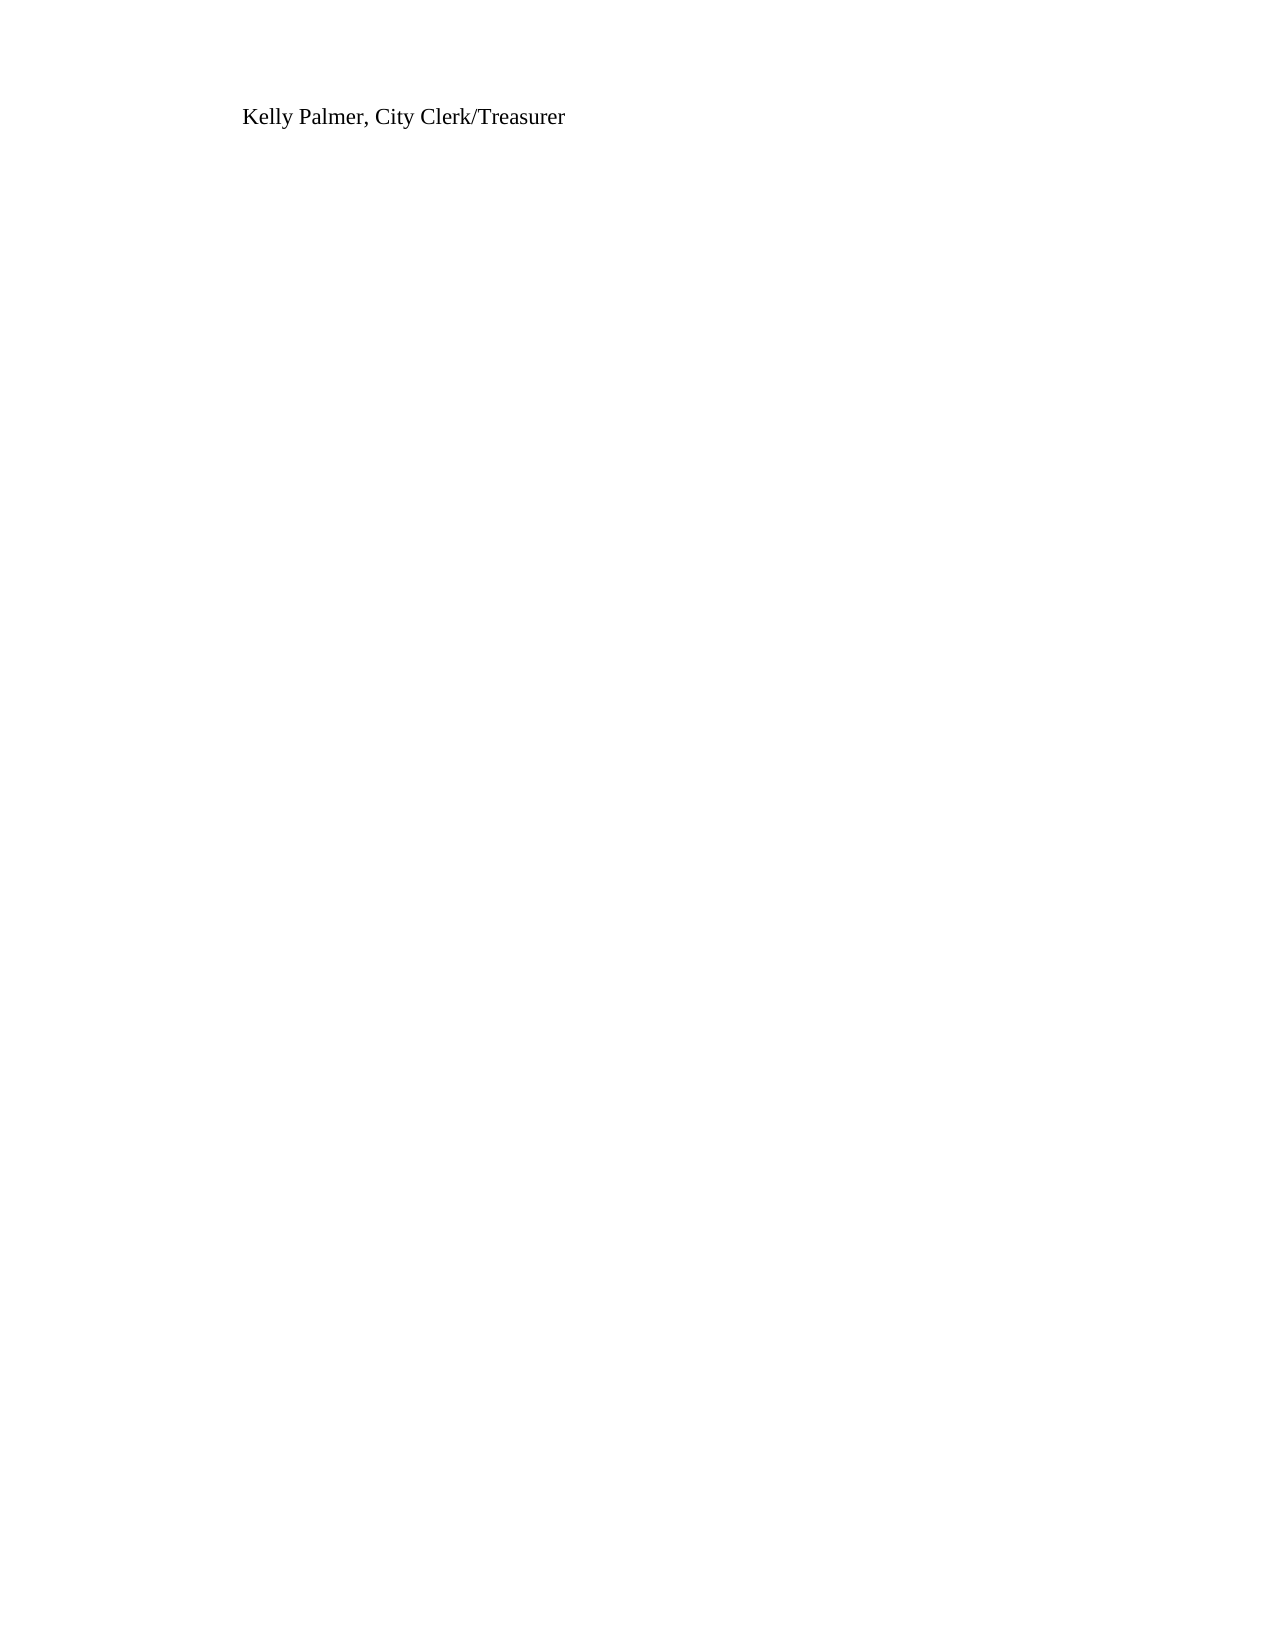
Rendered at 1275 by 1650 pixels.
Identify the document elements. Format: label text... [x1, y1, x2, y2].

text Kelly Palmer, City Clerk/Treasurer [150, 103, 1125, 129]
